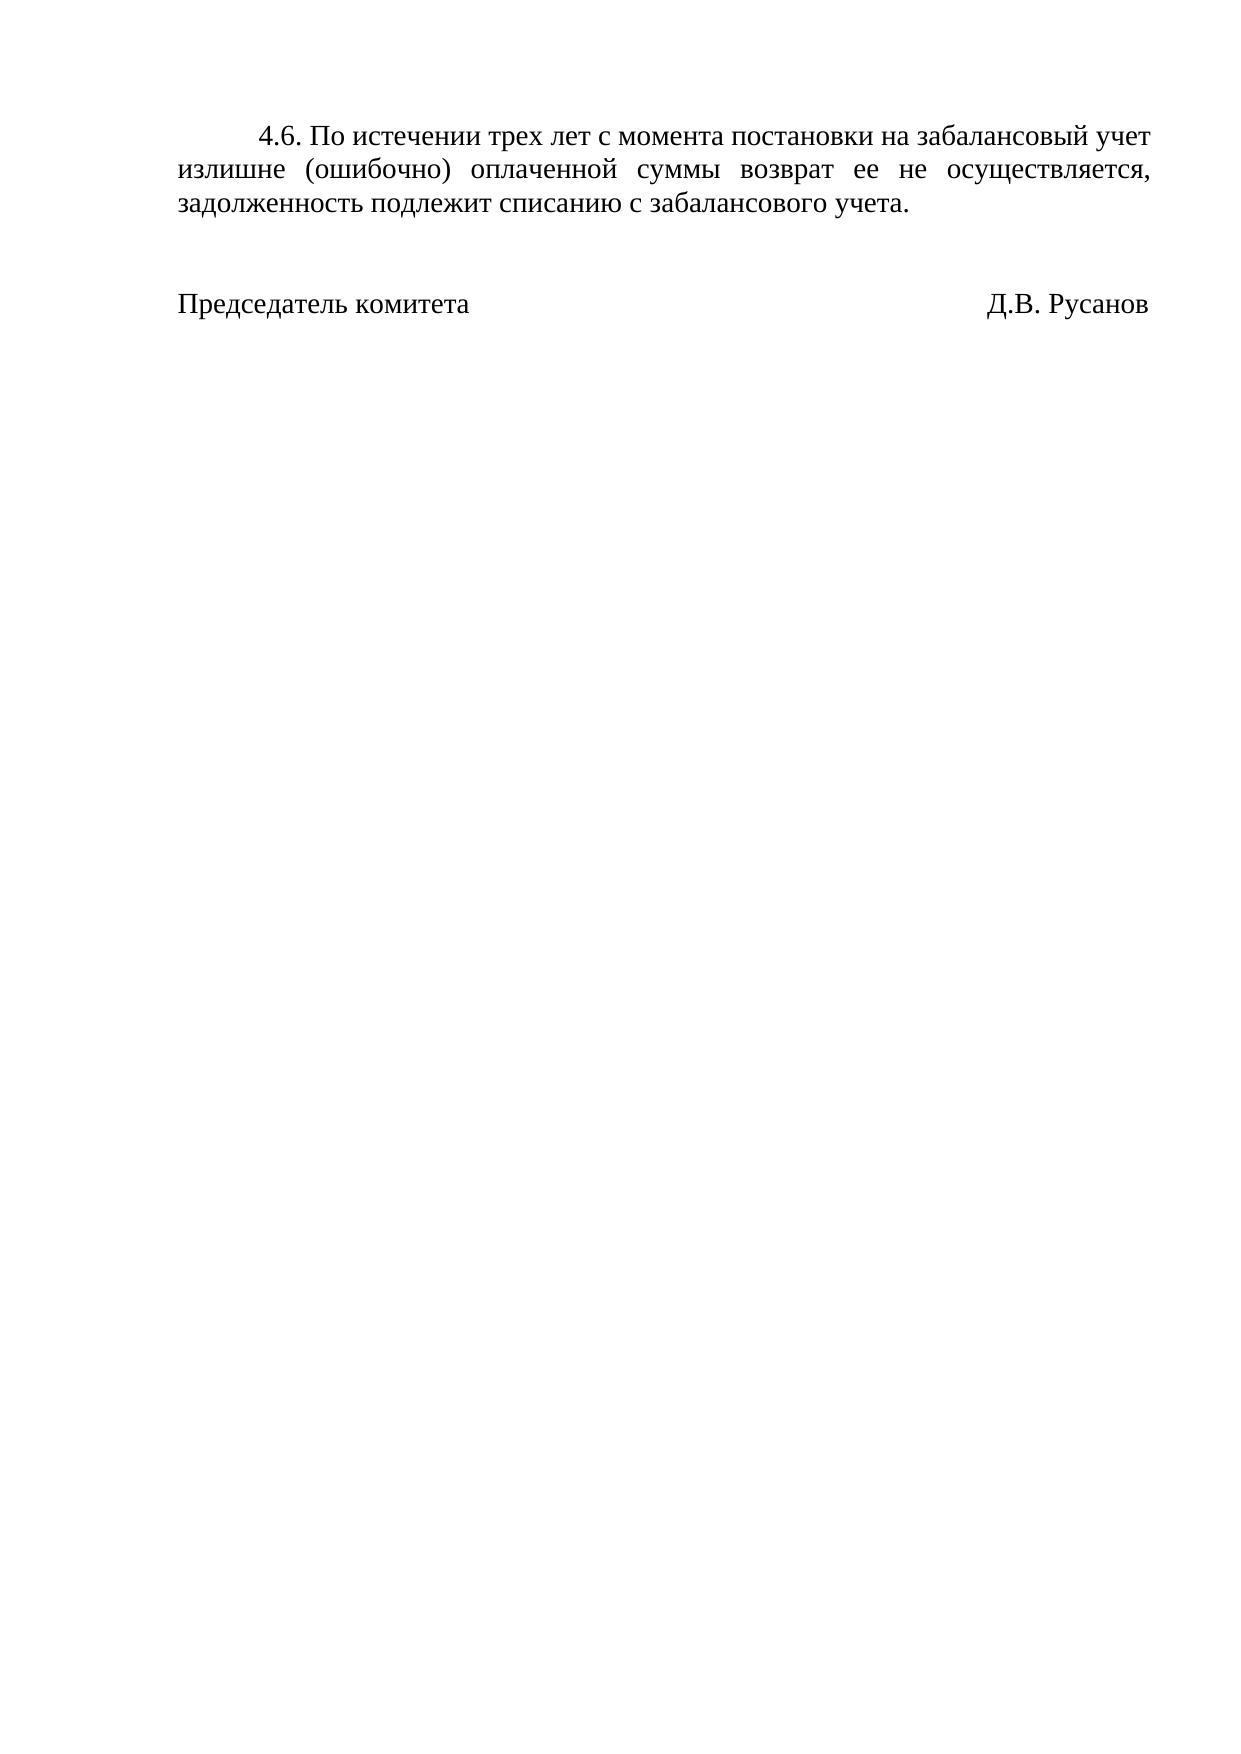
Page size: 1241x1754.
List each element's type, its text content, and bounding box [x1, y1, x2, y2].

text 4.6. По истечении трех лет с момента постановки на забалансовый учет излишне (ошибочно) оплаченной суммы возврат ее не осуществляется, задолженность подлежит списанию с забалансового учета. [177, 118, 1152, 219]
text Председатель комитета Д.В. Русанов [177, 286, 1152, 319]
